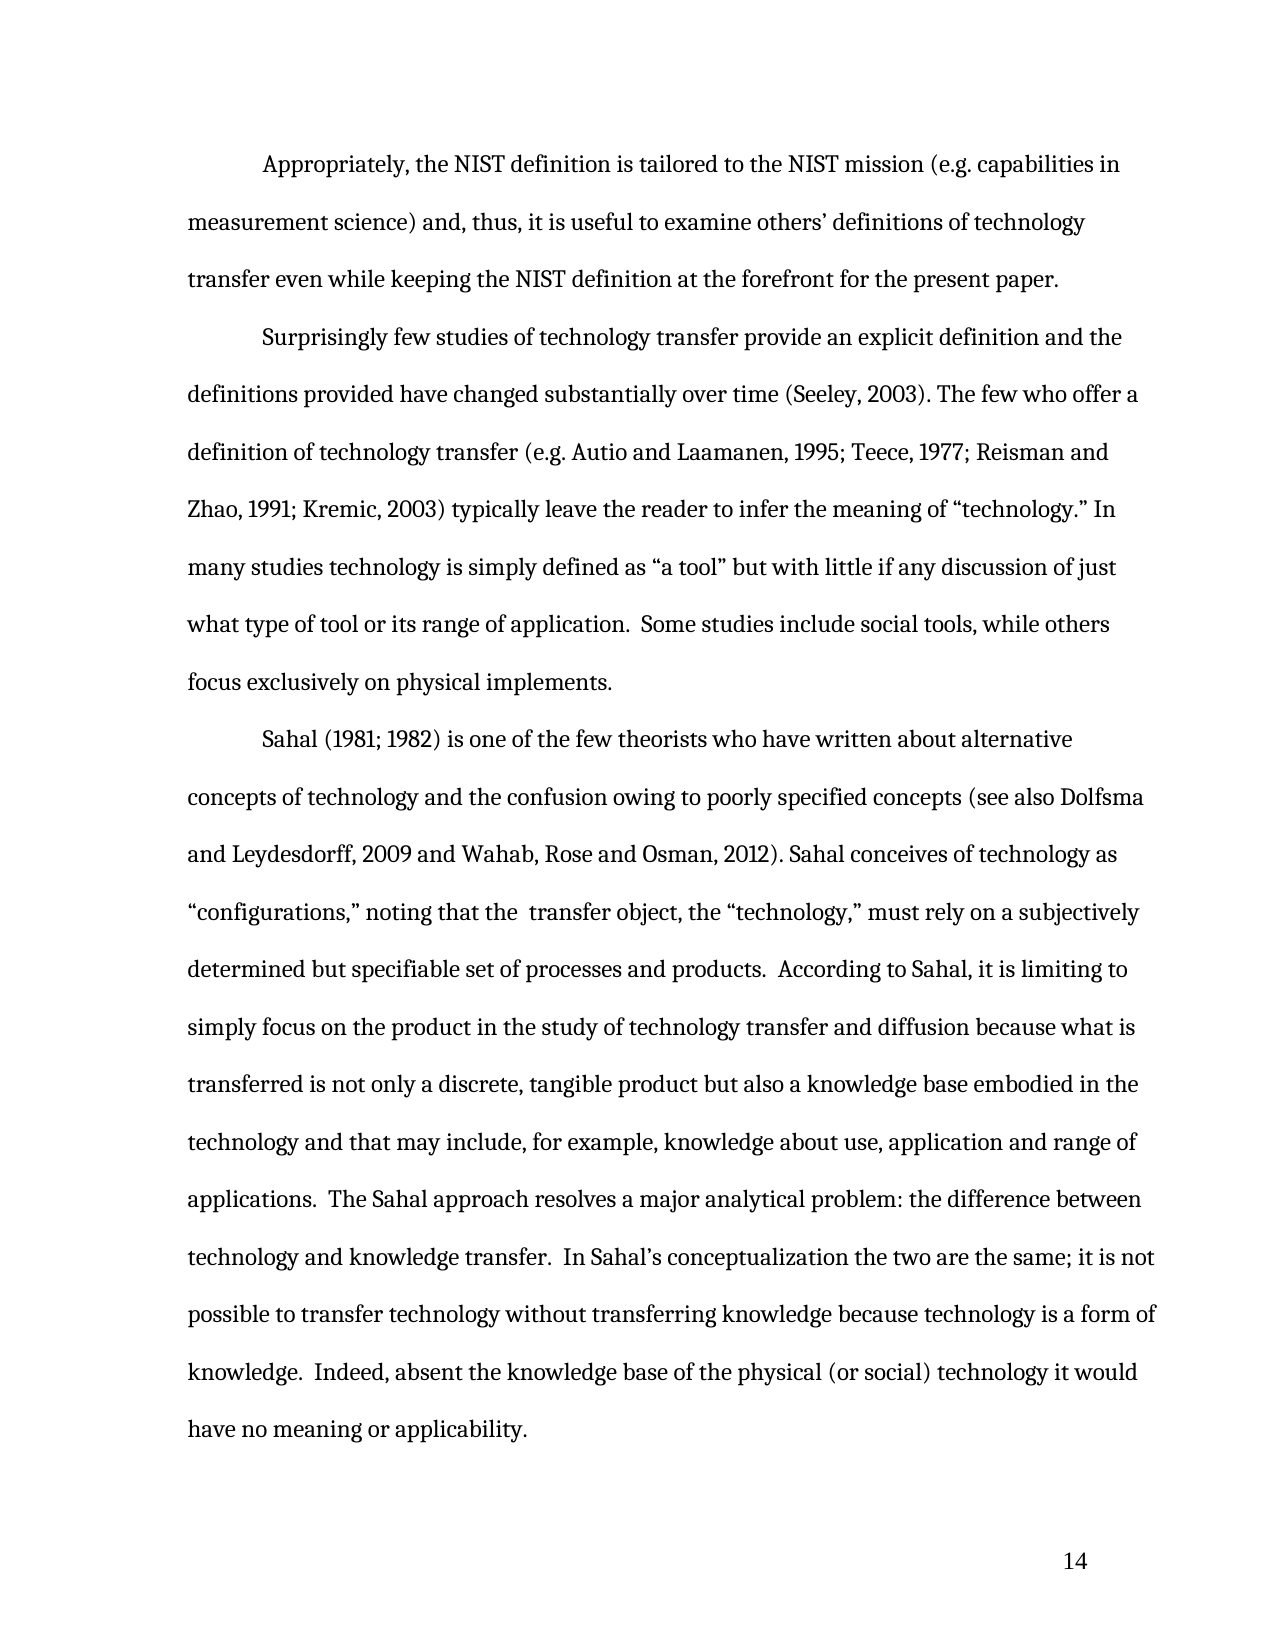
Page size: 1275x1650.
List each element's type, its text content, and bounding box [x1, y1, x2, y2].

text Sahal (1981; 1982) is one of the few theorists who have written about alternative concepts of technology and the confusion owing to poorly specified concepts (see also Dolfsma and Leydesdorff, 2009 and Wahab, Rose and Osman, 2012). Sahal conceives of technology as “configurations,” noting that the transfer object, the “technology,” must rely on a subjectively determined but specifiable set of processes and products. According to Sahal, it is limiting to simply focus on the product in the study of technology transfer and diffusion because what is transferred is not only a discrete, tangible product but also a knowledge base embodied in the technology and that may include, for example, knowledge about use, application and range of applications. The Sahal approach resolves a major analytical problem: the difference between technology and knowledge transfer. In Sahal’s conceptualization the two are the same; it is not possible to transfer technology without transferring knowledge because technology is a form of knowledge. Indeed, absent the knowledge base of the physical (or social) technology it would have no meaning or applicability. [187, 725, 1162, 1444]
text Appropriately, the NIST definition is tailored to the NIST mission (e.g. capabilities in measurement science) and, thus, it is useful to examine others’ definitions of technology transfer even while keeping the NIST definition at the forefront for the present paper. [187, 150, 1162, 294]
text Surprisingly few studies of technology transfer provide an explicit definition and the definitions provided have changed substantially over time (Seeley, 2003). The few who offer a definition of technology transfer (e.g. Autio and Laamanen, 1995; Teece, 1977; Reisman and Zhao, 1991; Kremic, 2003) typically leave the reader to infer the meaning of “technology.” In many studies technology is simply defined as “a tool” but with little if any discussion of just what type of tool or its range of application. Some studies include social tools, while others focus exclusively on physical implements. [187, 322, 1162, 696]
